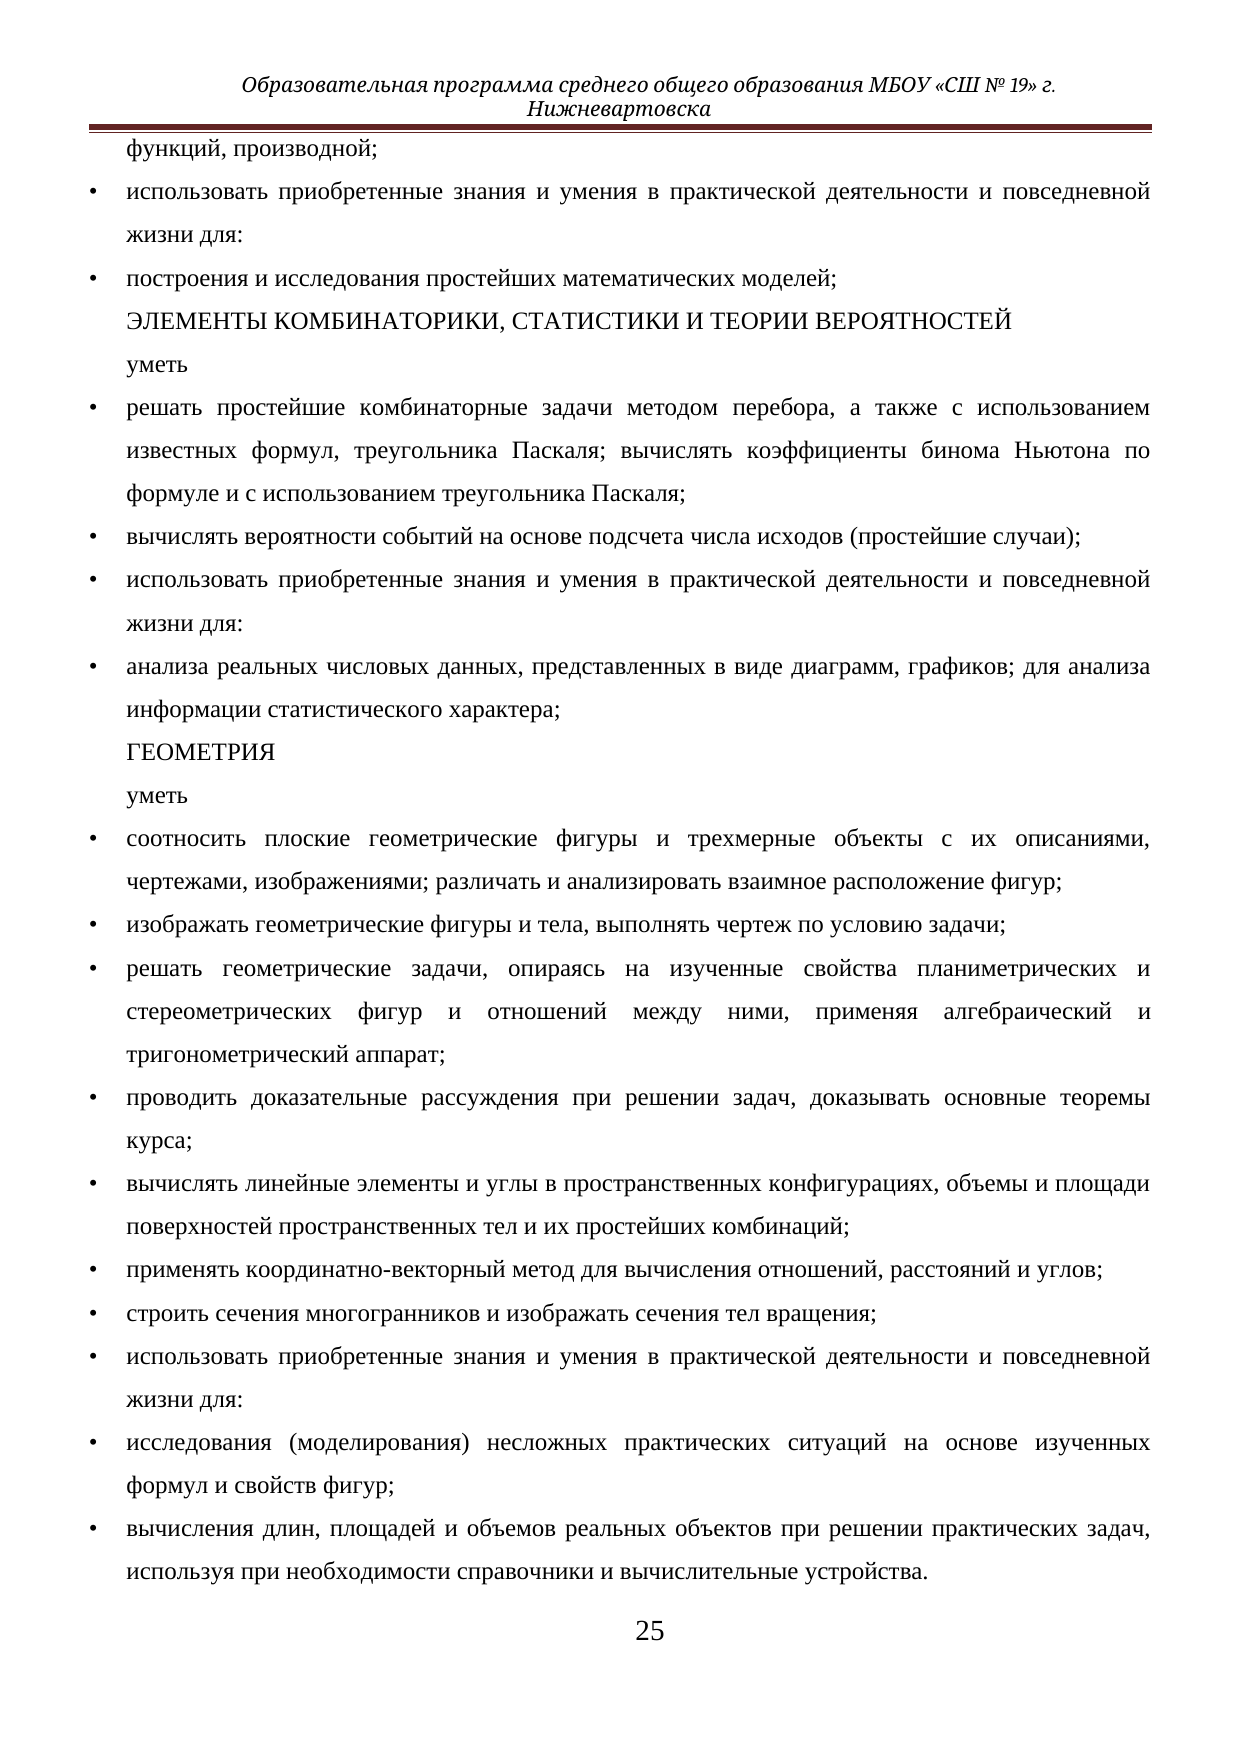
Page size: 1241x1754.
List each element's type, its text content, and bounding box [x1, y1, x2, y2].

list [89, 133, 1152, 162]
list использовать приобретенные знания и умения в практической деятельности и повседневной жизни для: [89, 1341, 1152, 1413]
list использовать приобретенные знания и умения в практической деятельности и повседневной жизни для: [89, 176, 1152, 248]
list построения и исследования простейших математических моделей; [89, 263, 1152, 291]
list вычислять линейные элементы и углы в пространственных конфигурациях, объемы и площади поверхностей пространственных тел и их простейших комбинаций; [89, 1168, 1152, 1240]
text уметь [126, 349, 1152, 378]
list вычислять вероятности событий на основе подсчета числа исходов (простейшие случаи); [89, 521, 1152, 550]
list решать простейшие комбинаторные задачи методом перебора, а также с использованием известных формул, треугольника Паскаля; вычислять коэффициенты бинома Ньютона по формуле и с использованием треугольника Паскаля; [89, 392, 1152, 507]
list соотносить плоские геометрические фигуры и трехмерные объекты с их описаниями, чертежами, изображениями; различать и анализировать взаимное расположение фигур; [89, 823, 1152, 895]
list строить сечения многогранников и изображать сечения тел вращения; [89, 1298, 1152, 1326]
list изображать геометрические фигуры и тела, выполнять чертеж по условию задачи; [89, 909, 1152, 938]
list исследования (моделирования) несложных практических ситуаций на основе изученных формул и свойств фигур; [89, 1427, 1152, 1499]
list использовать приобретенные знания и умения в практической деятельности и повседневной жизни для: [89, 564, 1152, 636]
text ГЕОМЕТРИЯ [126, 737, 1152, 766]
text ЭЛЕМЕНТЫ КОМБИНАТОРИКИ, СТАТИСТИКИ И ТЕОРИИ ВЕРОЯТНОСТЕЙ [126, 306, 1152, 334]
list проводить доказательные рассуждения при решении задач, доказывать основные теоремы курса; [89, 1082, 1152, 1154]
text уметь [126, 780, 1152, 809]
list вычисления длин, площадей и объемов реальных объектов при решении практических задач, используя при необходимости справочники и вычислительные устройства. [89, 1513, 1152, 1585]
list анализа реальных числовых данных, представленных в виде диаграмм, графиков; для анализа информации статистического характера; [89, 651, 1152, 723]
list применять координатно-векторный метод для вычисления отношений, расстояний и углов; [89, 1254, 1152, 1283]
list решать геометрические задачи, опираясь на изученные свойства планиметрических и стереометрических фигур и отношений между ними, применяя алгебраический и тригонометрический аппарат; [89, 953, 1152, 1068]
